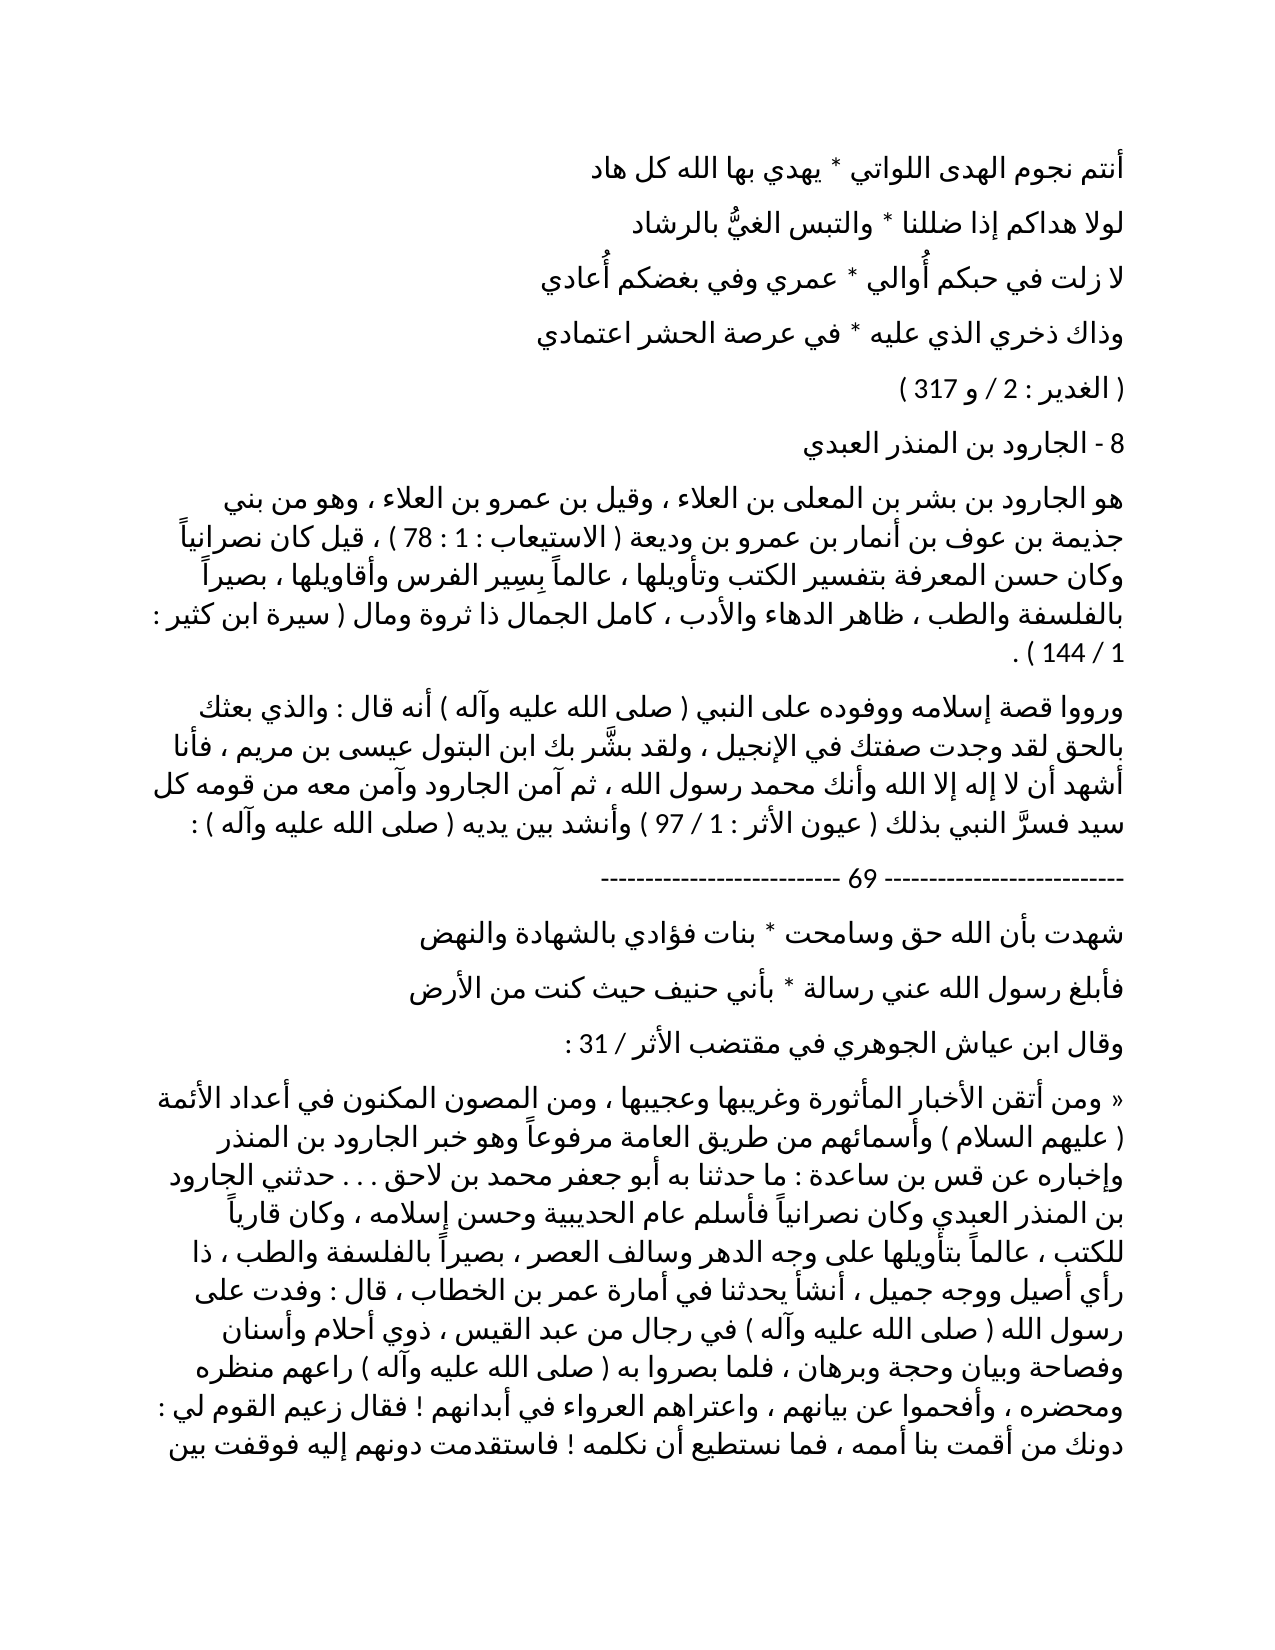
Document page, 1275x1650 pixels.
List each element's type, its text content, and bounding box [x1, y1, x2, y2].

text شهدت بأن الله حق وسامحت * بنات فؤادي بالشهادة والنهض [150, 915, 1125, 951]
text 8 - الجارود بن المنذر العبدي [150, 426, 1125, 461]
text هو الجارود بن بشر بن المعلى بن العلاء ، وقيل بن عمرو بن العلاء ، وهو من بني جذيمة بن عوف بن أنمار بن عمرو بن وديعة ( الاستيعاب : 1 : 78 ) ، قيل كان نصرانياً وكان حسن المعرفة بتفسير الكتب وتأويلها ، عالماً بِسِير الفرس وأقاويلها ، بصيراً بالفلسفة والطب ، ظاهر الدهاء والأدب ، كامل الجمال ذا ثروة ومال ( سيرة ابن كثير : 1 / 144 ) . [150, 481, 1125, 670]
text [150, 1080, 1125, 1462]
text لا زلت في حبكم أُوالي * عمري وفي بغضكم أُعادي [150, 260, 1125, 296]
text فأبلغ رسول الله عني رسالة * بأني حنيف حيث كنت من الأرض [150, 970, 1125, 1006]
text ورووا قصة إسلامه ووفوده على النبي ( صلى الله عليه وآله ) أنه قال : والذي بعثك بالحق لقد وجدت صفتك في الإنجيل ، ولقد بشَّر بك ابن البتول عيسى بن مريم ، فأنا أشهد أن لا إله إلا الله وأنك محمد رسول الله ، ثم آمن الجارود وآمن معه من قومه كل سيد فسرَّ النبي بذلك ( عيون الأثر : 1 / 97 ) وأنشد بين يديه ( صلى الله عليه وآله ) : [150, 689, 1125, 840]
text أنتم نجوم الهدى اللواتي * يهدي بها الله كل هاد [150, 150, 1125, 186]
text وذاك ذخري الذي عليه * في عرصة الحشر اعتمادي [150, 315, 1125, 351]
text وقال ابن عياش الجوهري في مقتضب الأثر / 31 : [150, 1025, 1125, 1061]
text ( الغدير : 2 / و 317 ) [150, 370, 1125, 406]
text --------------------------- 69 --------------------------- [150, 860, 1125, 896]
text لولا هداكم إذا ضللنا * والتبس الغيُّ بالرشاد [150, 205, 1125, 241]
